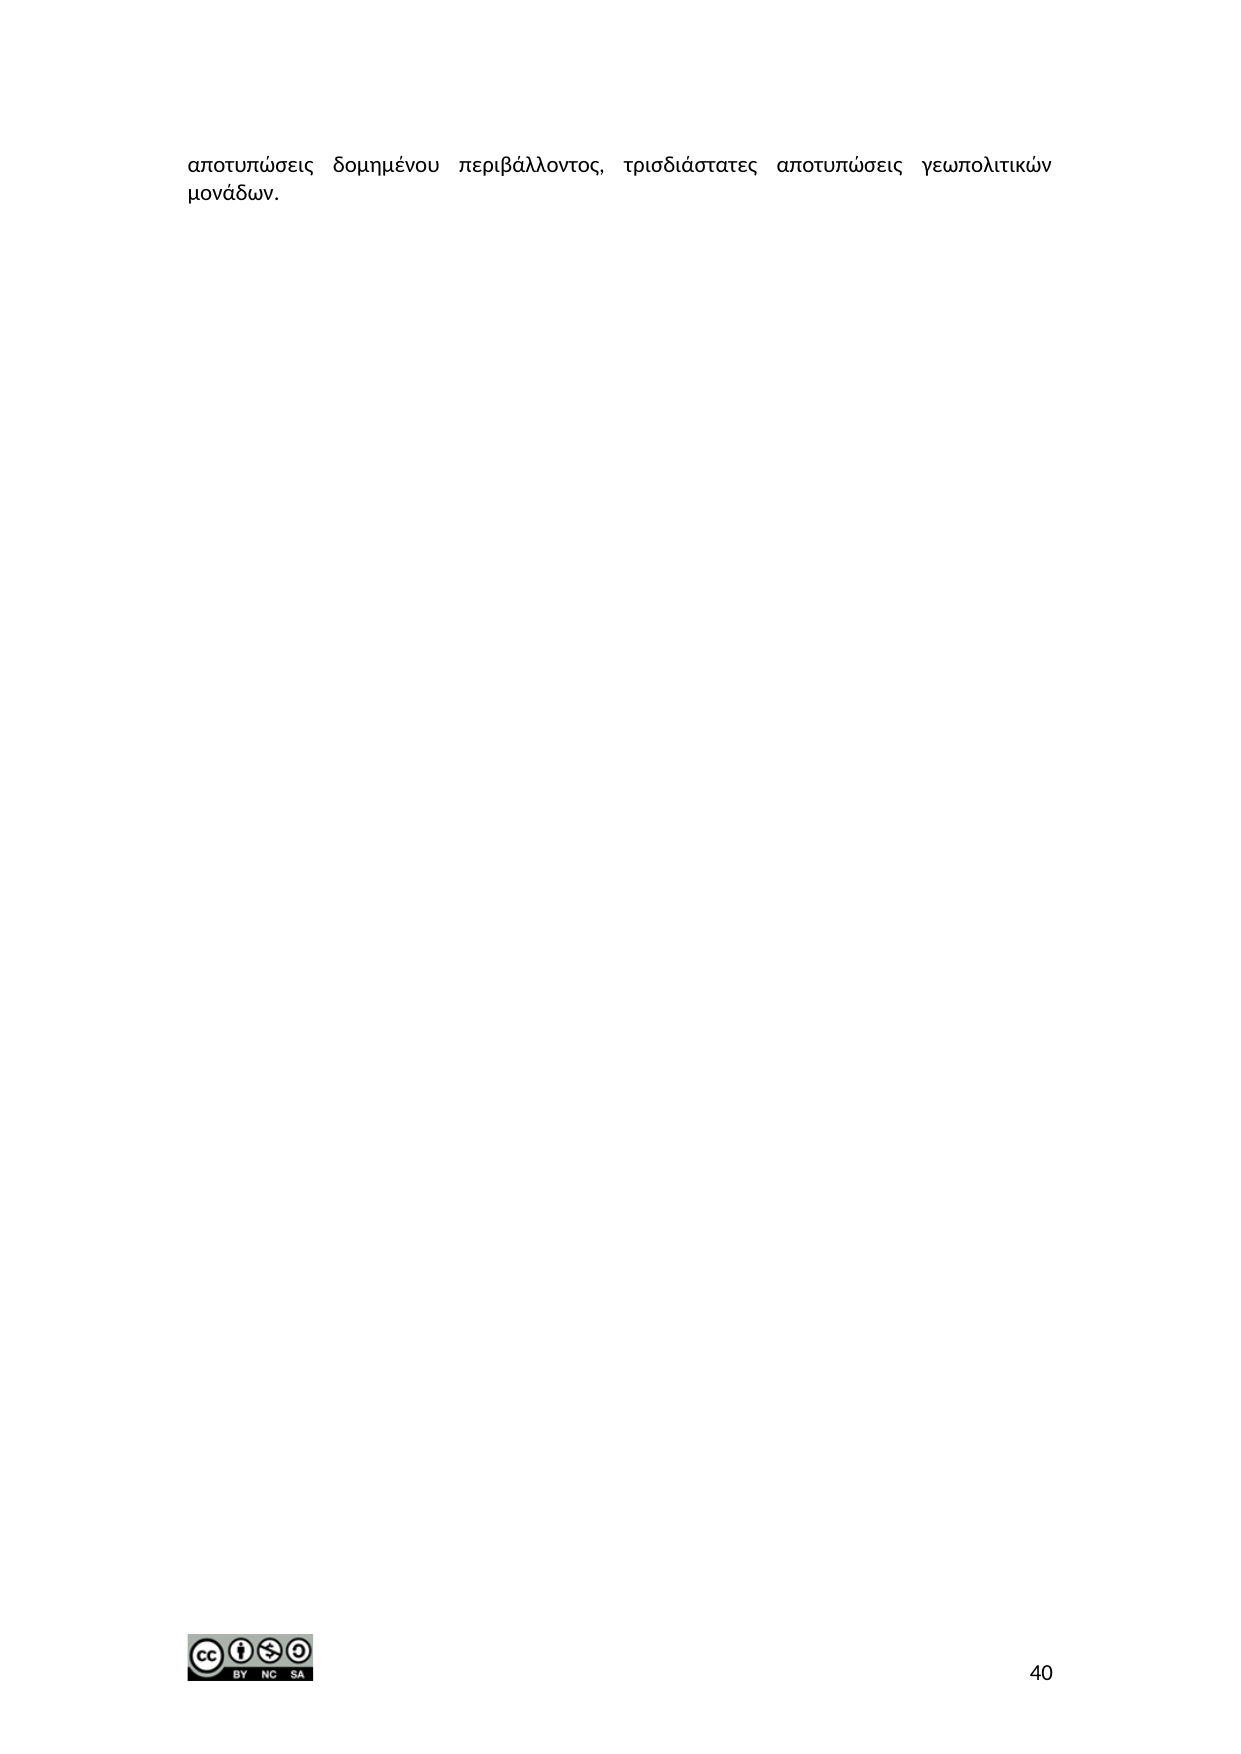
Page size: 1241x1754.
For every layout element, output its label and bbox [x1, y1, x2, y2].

picture [187, 1634, 314, 1681]
text [187, 150, 1053, 206]
